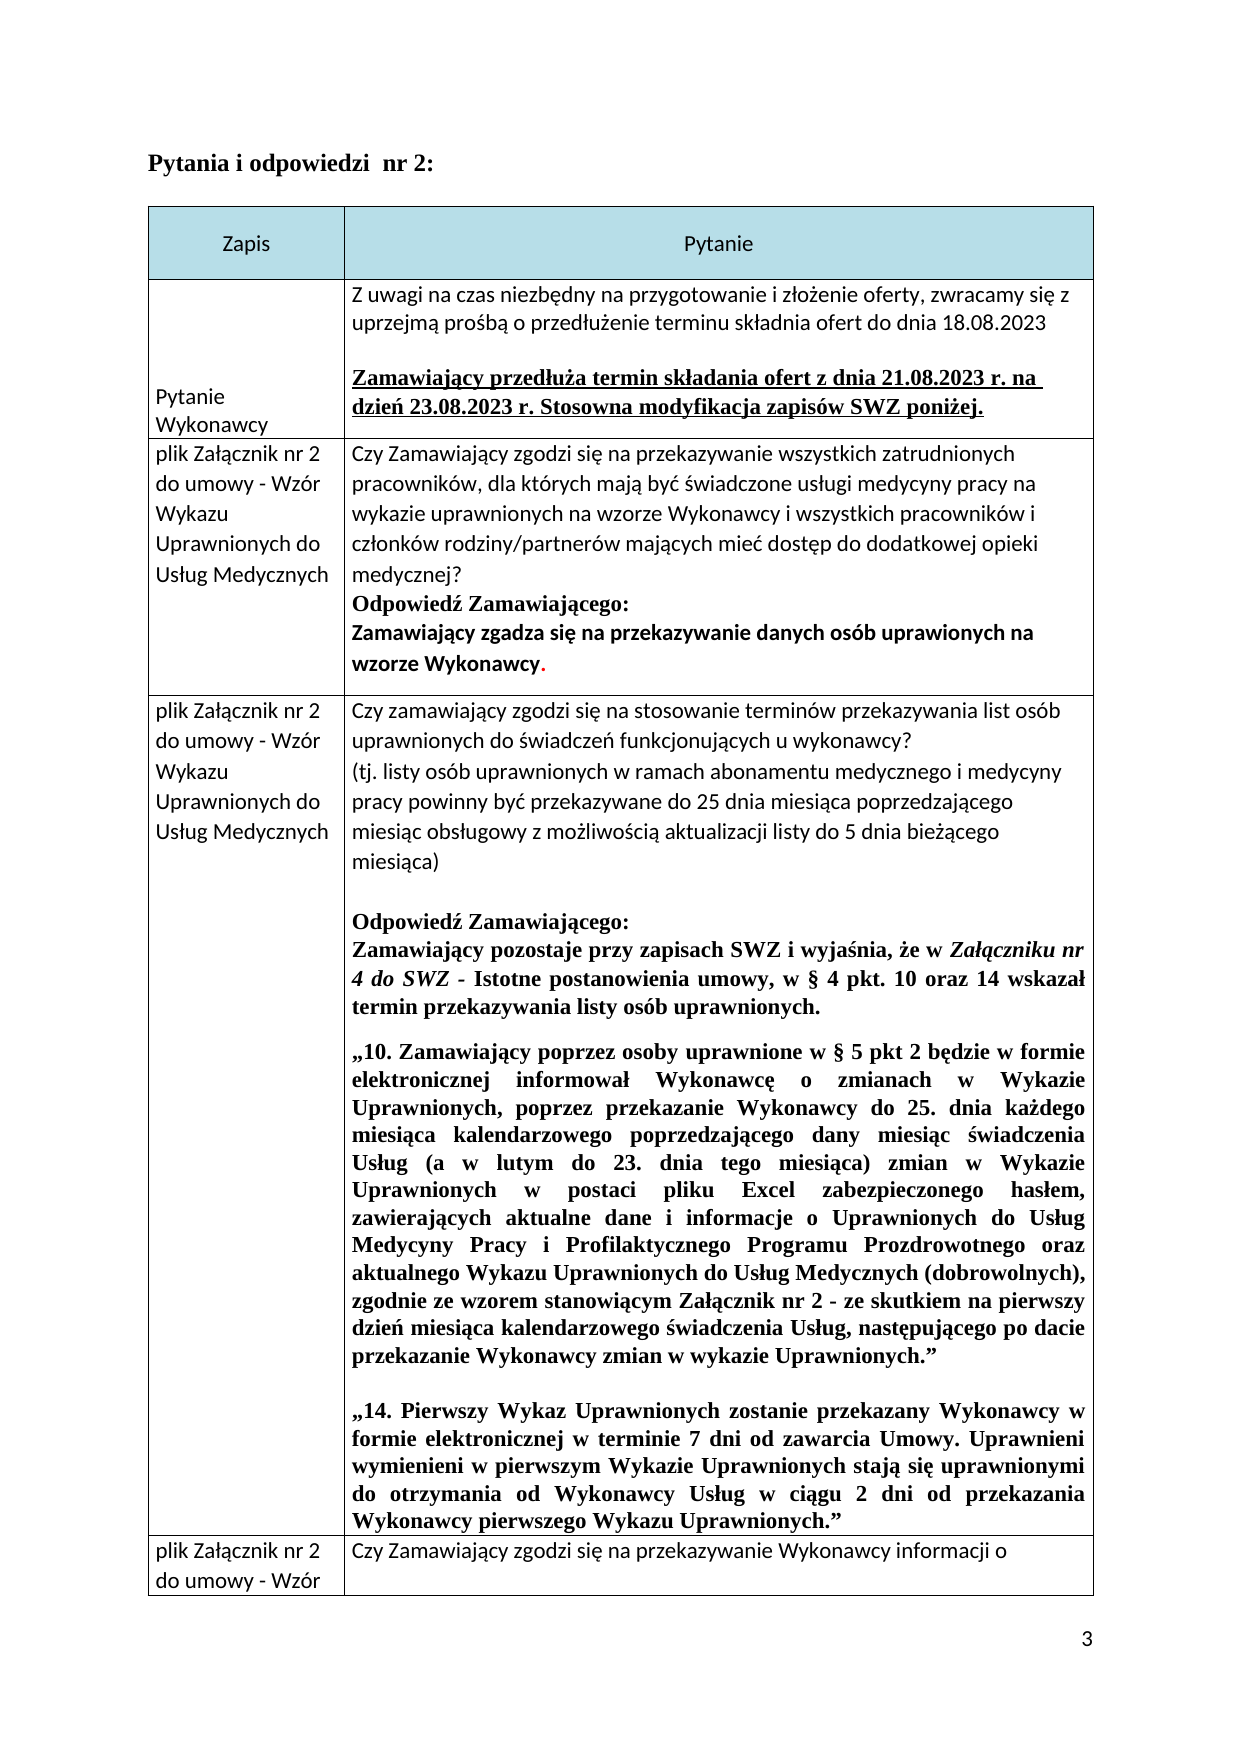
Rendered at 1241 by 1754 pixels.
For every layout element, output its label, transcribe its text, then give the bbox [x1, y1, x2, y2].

table_cell Czy Zamawiający zgodzi się na przekazywanie wszystkich zatrudnionych pracowników, dla których mają być świadczone usługi medycyny pracy na wykazie uprawnionych na wzorze Wykonawcy i wszystkich pracowników i członków rodziny/partnerów mających mieć dostęp do dodatkowej opieki medycznej? Odpowiedź Zamawiającego: Zamawiający zgadza się na przekazywanie danych osób uprawionych na wzorze Wykonawcy. [345, 439, 1093, 695]
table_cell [345, 1536, 1093, 1594]
table_cell Czy zamawiający zgodzi się na stosowanie terminów przekazywania list osób uprawnionych do świadczeń funkcjonujących u wykonawcy? (tj. listy osób uprawnionych w ramach abonamentu medycznego i medycyny pracy powinny być przekazywane do 25 dnia miesiąca poprzedzającego miesiąc obsługowy z możliwością aktualizacji listy do 5 dnia bieżącego miesiąca) Odpowiedź Zamawiającego: Zamawiający pozostaje przy zapisach SWZ i wyjaśnia, że w Załączniku nr 4 do SWZ - Istotne postanowienia umowy, w § 4 pkt. 10 oraz 14 wskazał termin przekazywania listy osób uprawnionych. „10. Zamawiający poprzez osoby uprawnione w § 5 pkt 2 będzie w formie elektronicznej informował Wykonawcę o zmianach w Wykazie Uprawnionych, poprzez przekazanie Wykonawcy do 25. dnia każdego miesiąca kalendarzowego poprzedzającego dany miesiąc świadczenia Usług (a w lutym do 23. dnia tego miesiąca) zmian w Wykazie Uprawnionych w postaci pliku Excel zabezpieczonego hasłem, zawierających aktualne dane i informacje o Uprawnionych do Usług Medycyny Pracy i Profilaktycznego Programu Prozdrowotnego oraz aktualnego Wykazu Uprawnionych do Usług Medycznych (dobrowolnych), zgodnie ze wzorem stanowiącym Załącznik nr 2 - ze skutkiem na pierwszy dzień miesiąca kalendarzowego świadczenia Usług, następującego po dacie przekazanie Wykonawcy zmian w wykazie Uprawnionych.” „14. Pierwszy Wykaz Uprawnionych zostanie przekazany Wykonawcy w formie elektronicznej w terminie 7 dni od zawarcia Umowy. Uprawnieni wymienieni w pierwszym Wykazie Uprawnionych stają się uprawnionymi do otrzymania od Wykonawcy Usług w ciągu 2 dni od przekazania Wykonawcy pierwszego Wykazu Uprawnionych.” [345, 696, 1093, 1535]
text Pytania i odpowiedzi nr 2: [148, 148, 1093, 176]
table_header Pytanie [345, 207, 1093, 279]
table_cell Z uwagi na czas niezbędny na przygotowanie i złożenie oferty, zwracamy się z uprzejmą prośbą o przedłużenie terminu składnia ofert do dnia 18.08.2023 Zamawiający przedłuża termin składania ofert z dnia 21.08.2023 r. na dzień 23.08.2023 r. Stosowna modyfikacja zapisów SWZ poniżej. [345, 280, 1093, 438]
table_header Zapis [149, 207, 344, 279]
table_cell plik Załącznik nr 2 do umowy - Wzór Wykazu Uprawnionych do Usług Medycznych [149, 439, 344, 695]
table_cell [149, 1536, 344, 1594]
table_cell Pytanie Wykonawcy [149, 280, 344, 438]
table_cell plik Załącznik nr 2 do umowy - Wzór Wykazu Uprawnionych do Usług Medycznych [149, 696, 344, 1535]
